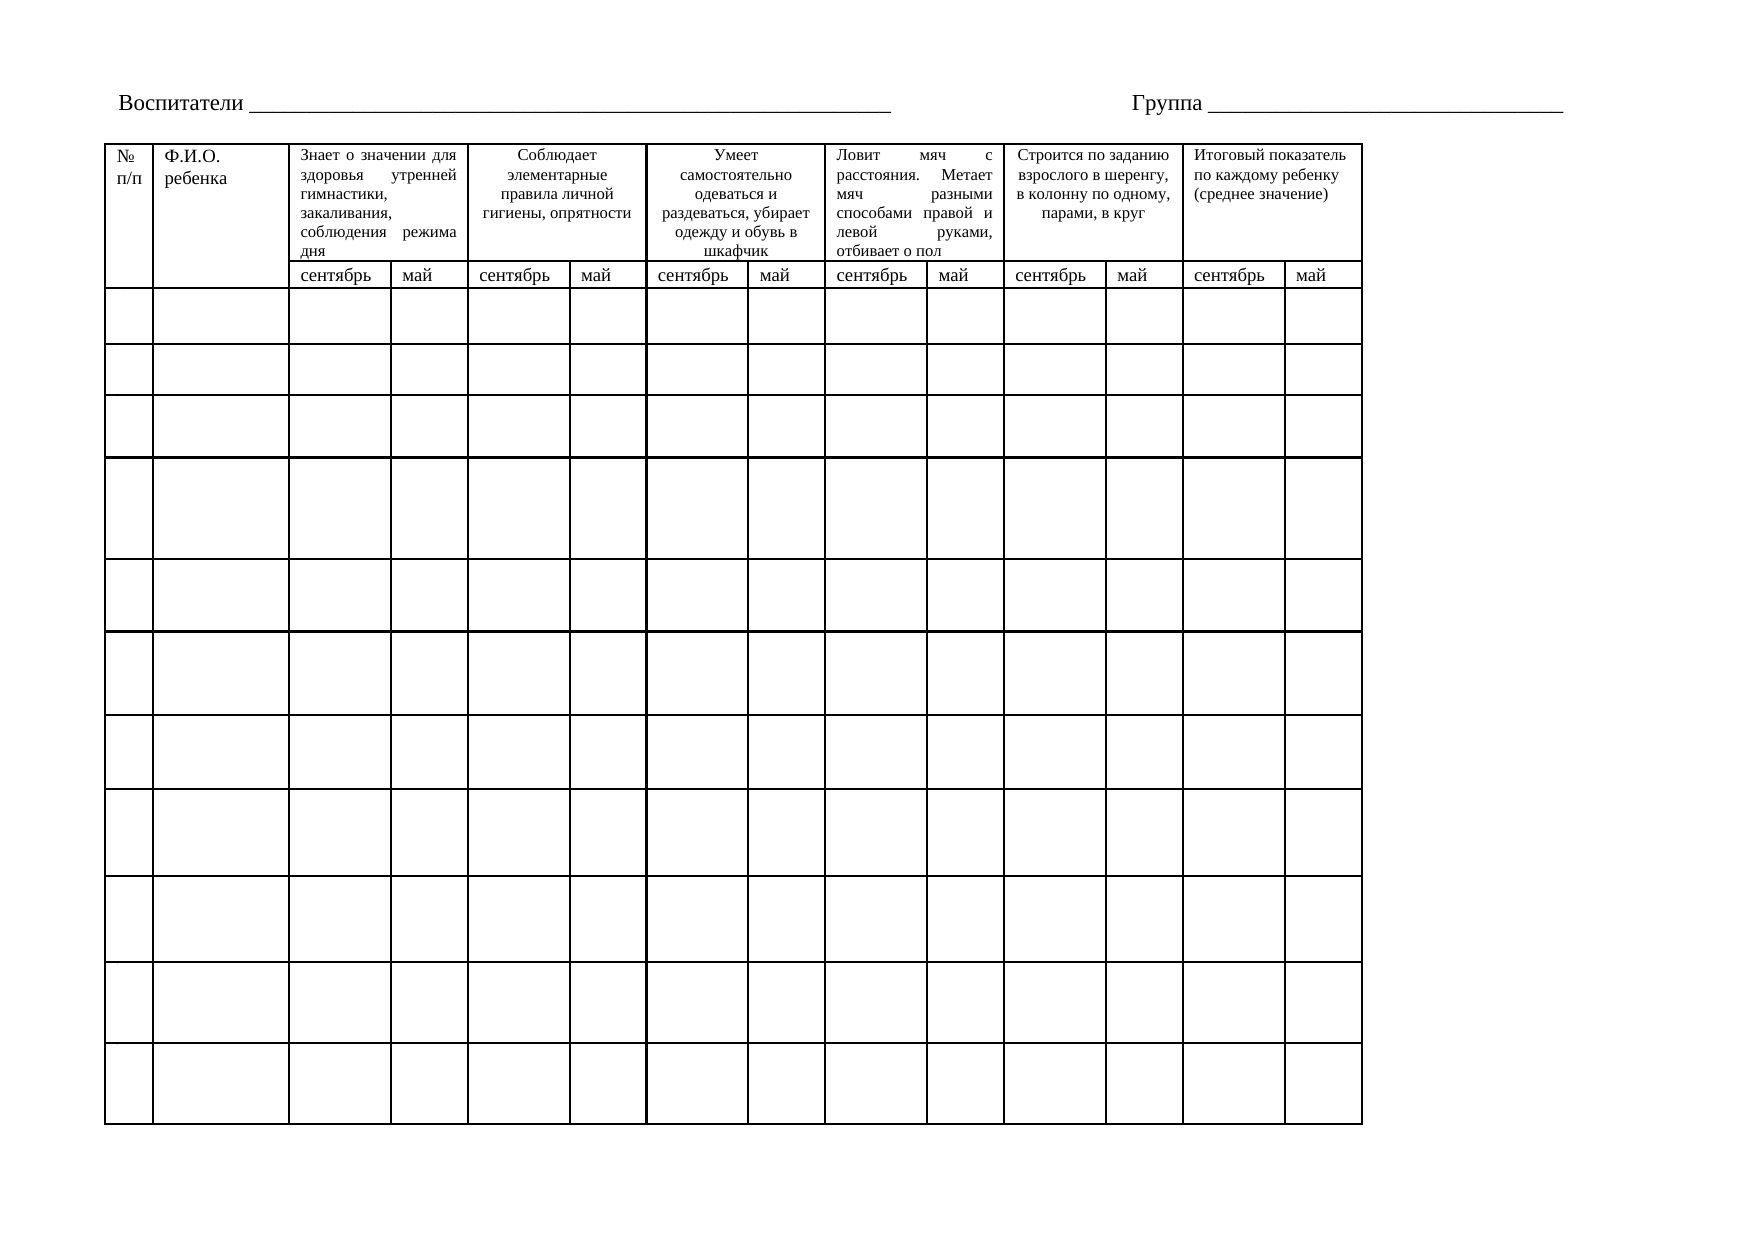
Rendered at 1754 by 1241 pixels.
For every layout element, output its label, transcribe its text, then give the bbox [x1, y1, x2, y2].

table_cell [106, 716, 152, 788]
table_cell [290, 560, 390, 630]
table_cell [469, 459, 569, 558]
table_cell май [1286, 262, 1361, 287]
table_cell [106, 459, 152, 558]
table_cell [392, 633, 467, 714]
table_cell [749, 633, 824, 714]
table_cell [1184, 877, 1284, 961]
table_cell [1107, 963, 1182, 1042]
table_cell [571, 459, 645, 558]
table_cell сентябрь [1005, 262, 1105, 287]
table_cell [392, 396, 467, 456]
table_cell [928, 1044, 1003, 1122]
table_cell [290, 877, 390, 961]
table_cell [106, 396, 152, 456]
table_cell [928, 560, 1003, 630]
table_cell май [571, 262, 645, 287]
table_cell [1107, 289, 1182, 343]
table_cell [1107, 716, 1182, 788]
table_cell сентябрь [290, 262, 390, 287]
table_cell [571, 289, 645, 343]
table_cell [749, 790, 824, 874]
table_cell сентябрь [469, 262, 569, 287]
table_cell [1184, 790, 1284, 874]
table_cell [1286, 790, 1361, 874]
table_cell [392, 289, 467, 343]
table_cell [154, 633, 288, 714]
table_cell [826, 716, 926, 788]
table_cell [1286, 716, 1361, 788]
table_cell [648, 877, 747, 961]
table_cell [1107, 459, 1182, 558]
table_cell [290, 459, 390, 558]
table_cell [826, 396, 926, 456]
table_cell [571, 345, 645, 394]
table_cell сентябрь [826, 262, 926, 287]
table_cell [1107, 877, 1182, 961]
table_cell [469, 1044, 569, 1122]
table_cell [826, 459, 926, 558]
table_cell [392, 459, 467, 558]
table_cell [648, 963, 747, 1042]
table_cell [392, 963, 467, 1042]
table_cell [106, 633, 152, 714]
table_cell [826, 790, 926, 874]
table_cell [648, 289, 747, 343]
table_cell [392, 345, 467, 394]
table_cell [1286, 459, 1361, 558]
table_cell май [392, 262, 467, 287]
table_cell [106, 877, 152, 961]
table_cell [469, 345, 569, 394]
table_cell [1005, 459, 1105, 558]
table_cell [826, 1044, 926, 1122]
table_header Соблюдает элементарные правила личной гигиены, опрятности [469, 145, 645, 260]
table_cell [290, 396, 390, 456]
table_cell [154, 877, 288, 961]
table_cell [1184, 1044, 1284, 1122]
table_cell [571, 716, 645, 788]
table_cell [1107, 1044, 1182, 1122]
table_cell май [1107, 262, 1182, 287]
table_cell [1107, 790, 1182, 874]
table_header Строится по заданию взрослого в шеренгу, в колонну по одному, парами, в круг [1005, 145, 1182, 260]
table_cell [1005, 963, 1105, 1042]
table_cell [826, 345, 926, 394]
table_cell [106, 1044, 152, 1122]
table_cell [928, 790, 1003, 874]
table_cell [392, 1044, 467, 1122]
table_cell [928, 633, 1003, 714]
table_cell [648, 560, 747, 630]
table_cell [571, 877, 645, 961]
table_header Знает о значении для здоровья утренней гимнастики, закаливания, соблюдения режима дня [290, 145, 467, 260]
table_cell [469, 560, 569, 630]
table_cell [1005, 716, 1105, 788]
table_cell [928, 289, 1003, 343]
table_cell [1107, 396, 1182, 456]
table_cell [928, 345, 1003, 394]
table_cell [1107, 633, 1182, 714]
table_cell [290, 716, 390, 788]
table_cell [571, 790, 645, 874]
table_cell [469, 633, 569, 714]
table_cell [1286, 963, 1361, 1042]
table_cell [648, 345, 747, 394]
table_cell [392, 716, 467, 788]
table_cell [928, 716, 1003, 788]
table_cell [1184, 963, 1284, 1042]
table_cell [1286, 1044, 1361, 1122]
table_cell [469, 716, 569, 788]
table_cell [571, 1044, 645, 1122]
table_cell [1005, 396, 1105, 456]
table_header Ф.И.О. ребенка [154, 145, 288, 287]
table_cell [290, 1044, 390, 1122]
table_cell [392, 790, 467, 874]
table_cell [1286, 877, 1361, 961]
table_cell [154, 345, 288, 394]
table_cell [826, 289, 926, 343]
table_cell [1005, 1044, 1105, 1122]
table_cell [290, 963, 390, 1042]
table_cell [469, 963, 569, 1042]
table_cell [1107, 560, 1182, 630]
table_header Умеет самостоятельно одеваться и раздеваться, убирает одежду и обувь в шкафчик [648, 145, 824, 260]
table_cell [1005, 877, 1105, 961]
table_cell [749, 459, 824, 558]
table_cell [154, 459, 288, 558]
table_cell [106, 790, 152, 874]
table_cell [106, 560, 152, 630]
table_cell [1107, 345, 1182, 394]
table_cell [469, 790, 569, 874]
table_header № п/п [106, 145, 152, 287]
table_cell [749, 716, 824, 788]
table_cell [749, 396, 824, 456]
table_cell [749, 963, 824, 1042]
table_cell [1184, 459, 1284, 558]
table_cell [1005, 633, 1105, 714]
table_cell сентябрь [648, 262, 747, 287]
table_cell [1286, 396, 1361, 456]
table_cell сентябрь [1184, 262, 1284, 287]
table_cell [106, 345, 152, 394]
table_cell [749, 345, 824, 394]
table_cell [826, 963, 926, 1042]
table_cell [469, 396, 569, 456]
table_cell [154, 963, 288, 1042]
table_cell [1184, 716, 1284, 788]
table_cell [469, 877, 569, 961]
table_header Ловит мяч с расстояния. Метает мяч разными способами правой и левой руками, отбивает о пол [826, 145, 1003, 260]
table_cell [154, 396, 288, 456]
table_cell [290, 790, 390, 874]
table_cell [648, 396, 747, 456]
table_cell [1005, 560, 1105, 630]
table_cell [1184, 289, 1284, 343]
table_cell [154, 1044, 288, 1122]
table_cell [749, 560, 824, 630]
table_cell [290, 289, 390, 343]
table_cell [648, 716, 747, 788]
table_cell [1286, 633, 1361, 714]
table_cell [1184, 633, 1284, 714]
table_cell [648, 1044, 747, 1122]
table_cell [1286, 289, 1361, 343]
table_cell [648, 790, 747, 874]
table_cell [1184, 560, 1284, 630]
table_header Итоговый показатель по каждому ребенку (среднее значение) [1184, 145, 1361, 260]
table_cell [571, 633, 645, 714]
table_cell [928, 459, 1003, 558]
table_cell [826, 633, 926, 714]
table_cell [826, 877, 926, 961]
table_cell [571, 963, 645, 1042]
table_cell [928, 877, 1003, 961]
table_cell [154, 289, 288, 343]
table_cell [106, 963, 152, 1042]
table_cell [290, 345, 390, 394]
table_cell [1286, 345, 1361, 394]
table_cell [106, 289, 152, 343]
table_cell [290, 633, 390, 714]
table_cell [571, 396, 645, 456]
table_cell [154, 560, 288, 630]
table_cell [749, 1044, 824, 1122]
text Воспитатели ________________________________________________________ Группа _______________________________ [118, 89, 1636, 115]
table_cell [826, 560, 926, 630]
table_cell [749, 877, 824, 961]
table_cell [1286, 560, 1361, 630]
table_cell май [749, 262, 824, 287]
table_cell май [928, 262, 1003, 287]
table_cell [392, 877, 467, 961]
table_cell [392, 560, 467, 630]
table_cell [154, 790, 288, 874]
table_cell [928, 963, 1003, 1042]
table_cell [928, 396, 1003, 456]
table_cell [749, 289, 824, 343]
table_cell [1184, 396, 1284, 456]
table_cell [154, 716, 288, 788]
table_cell [571, 560, 645, 630]
table_cell [1184, 345, 1284, 394]
table_cell [648, 459, 747, 558]
table_cell [1005, 790, 1105, 874]
table_cell [1005, 345, 1105, 394]
table_cell [469, 289, 569, 343]
table_cell [1005, 289, 1105, 343]
table_cell [648, 633, 747, 714]
